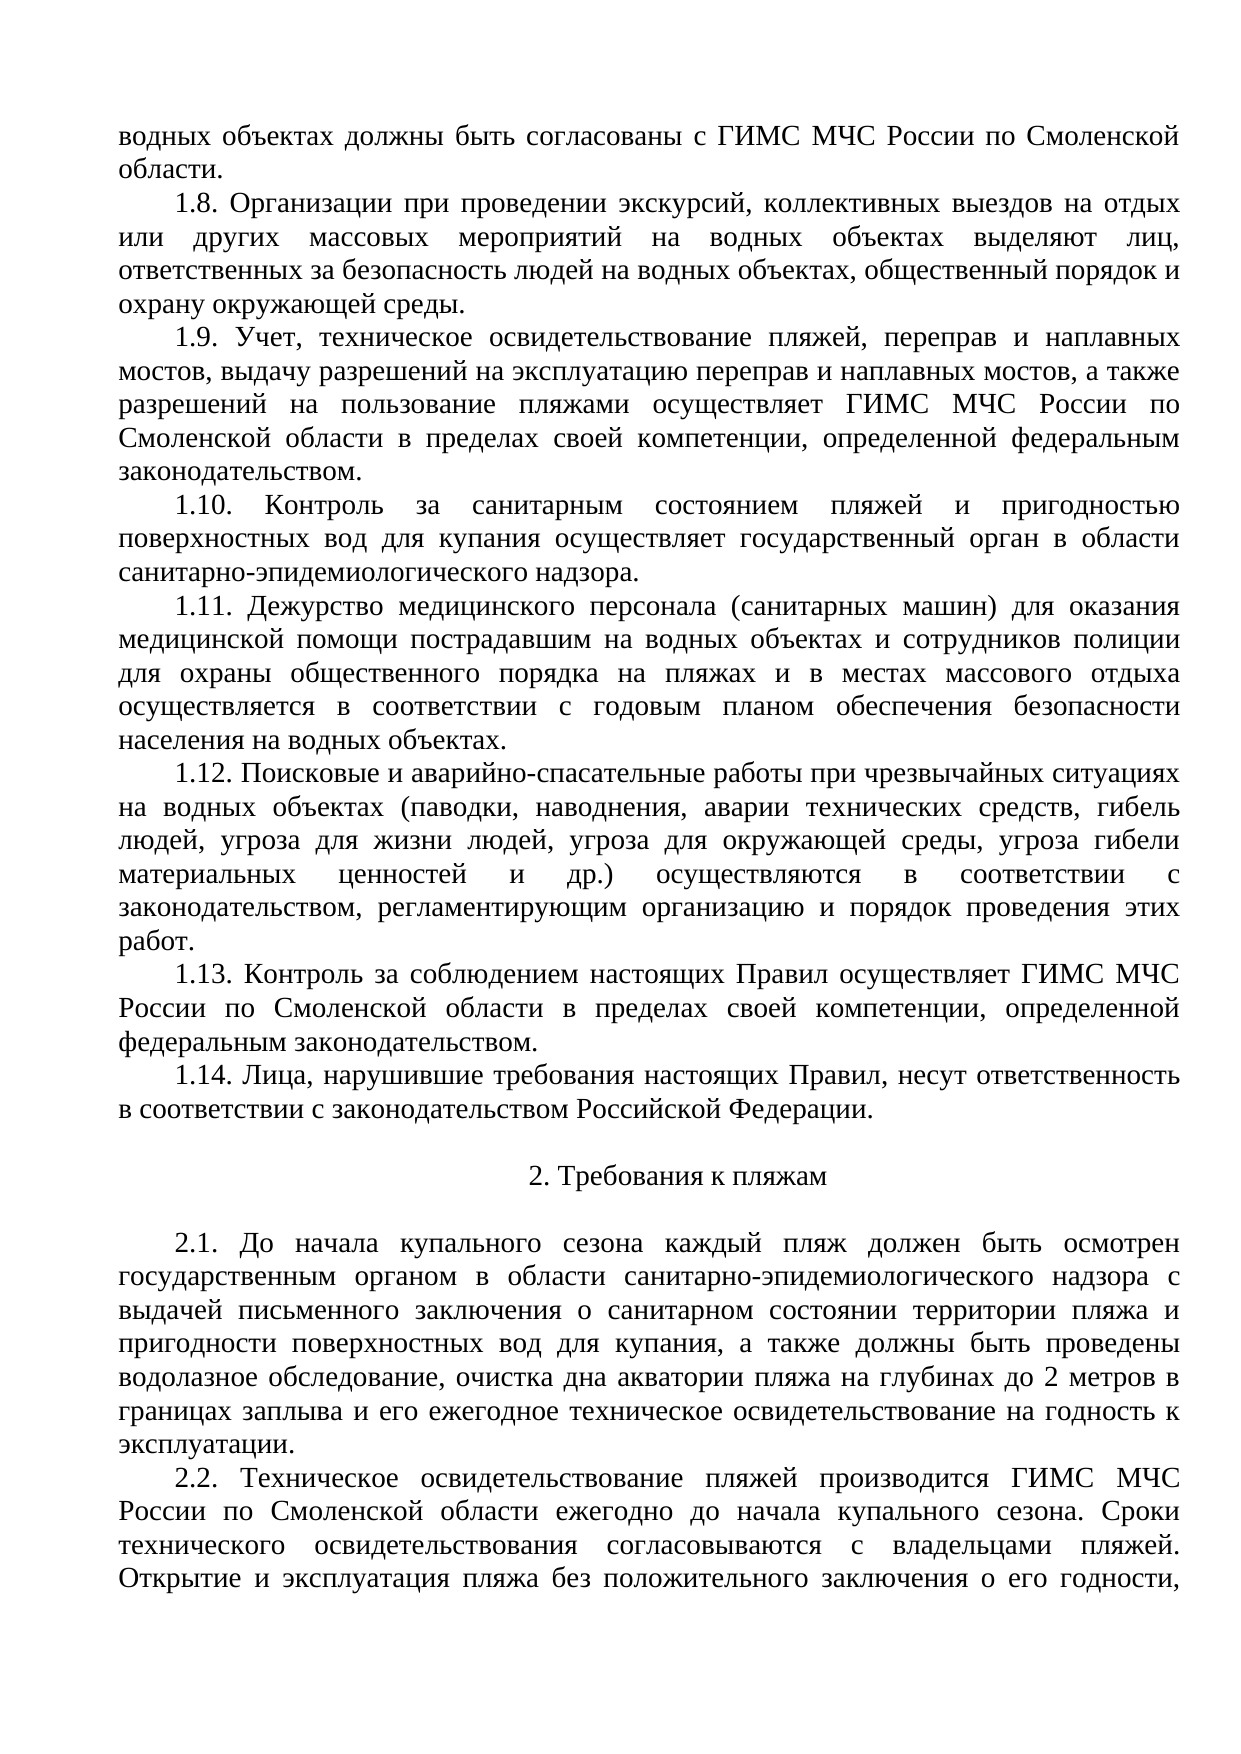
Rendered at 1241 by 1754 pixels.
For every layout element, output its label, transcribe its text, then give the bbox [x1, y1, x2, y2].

text 2. Требования к пляжам [118, 1158, 1181, 1191]
text 1.9. Учет, техническое освидетельствование пляжей, переправ и наплавных мостов, выдачу разрешений на эксплуатацию переправ и наплавных мостов, а также разрешений на пользование пляжами осуществляет ГИМС МЧС России по Смоленской области в пределах своей компетенции, определенной федеральным законодательством. [118, 319, 1181, 487]
text 1.10. Контроль за санитарным состоянием пляжей и пригодностью поверхностных вод для купания осуществляет государственный орган в области санитарно-эпидемиологического надзора. [118, 487, 1181, 588]
text 1.12. Поисковые и аварийно-спасательные работы при чрезвычайных ситуациях на водных объектах (паводки, наводнения, аварии технических средств, гибель людей, угроза для жизни людей, угроза для окружающей среды, угроза гибели материальных ценностей и др.) осуществляются в соответствии с законодательством, регламентирующим организацию и порядок проведения этих работ. [118, 755, 1181, 957]
text 1.14. Лица, нарушившие требования настоящих Правил, несут ответственность в соответствии с законодательством Российской Федерации. [118, 1057, 1181, 1124]
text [118, 118, 1181, 185]
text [118, 1460, 1181, 1594]
text 1.13. Контроль за соблюдением настоящих Правил осуществляет ГИМС МЧС России по Смоленской области в пределах своей компетенции, определенной федеральным законодательством. [118, 957, 1181, 1057]
text 2.1. До начала купального сезона каждый пляж должен быть осмотрен государственным органом в области санитарно-эпидемиологического надзора с выдачей письменного заключения о санитарном состоянии территории пляжа и пригодности поверхностных вод для купания, а также должны быть проведены водолазное обследование, очистка дна акватории пляжа на глубинах до 2 метров в границах заплыва и его ежегодное техническое освидетельствование на годность к эксплуатации. [118, 1225, 1181, 1460]
text 1.11. Дежурство медицинского персонала (санитарных машин) для оказания медицинской помощи пострадавшим на водных объектах и сотрудников полиции для охраны общественного порядка на пляжах и в местах массового отдыха осуществляется в соответствии с годовым планом обеспечения безопасности населения на водных объектах. [118, 588, 1181, 755]
text 1.8. Организации при проведении экскурсий, коллективных выездов на отдых или других массовых мероприятий на водных объектах выделяют лиц, ответственных за безопасность людей на водных объектах, общественный порядок и охрану окружающей среды. [118, 185, 1181, 319]
